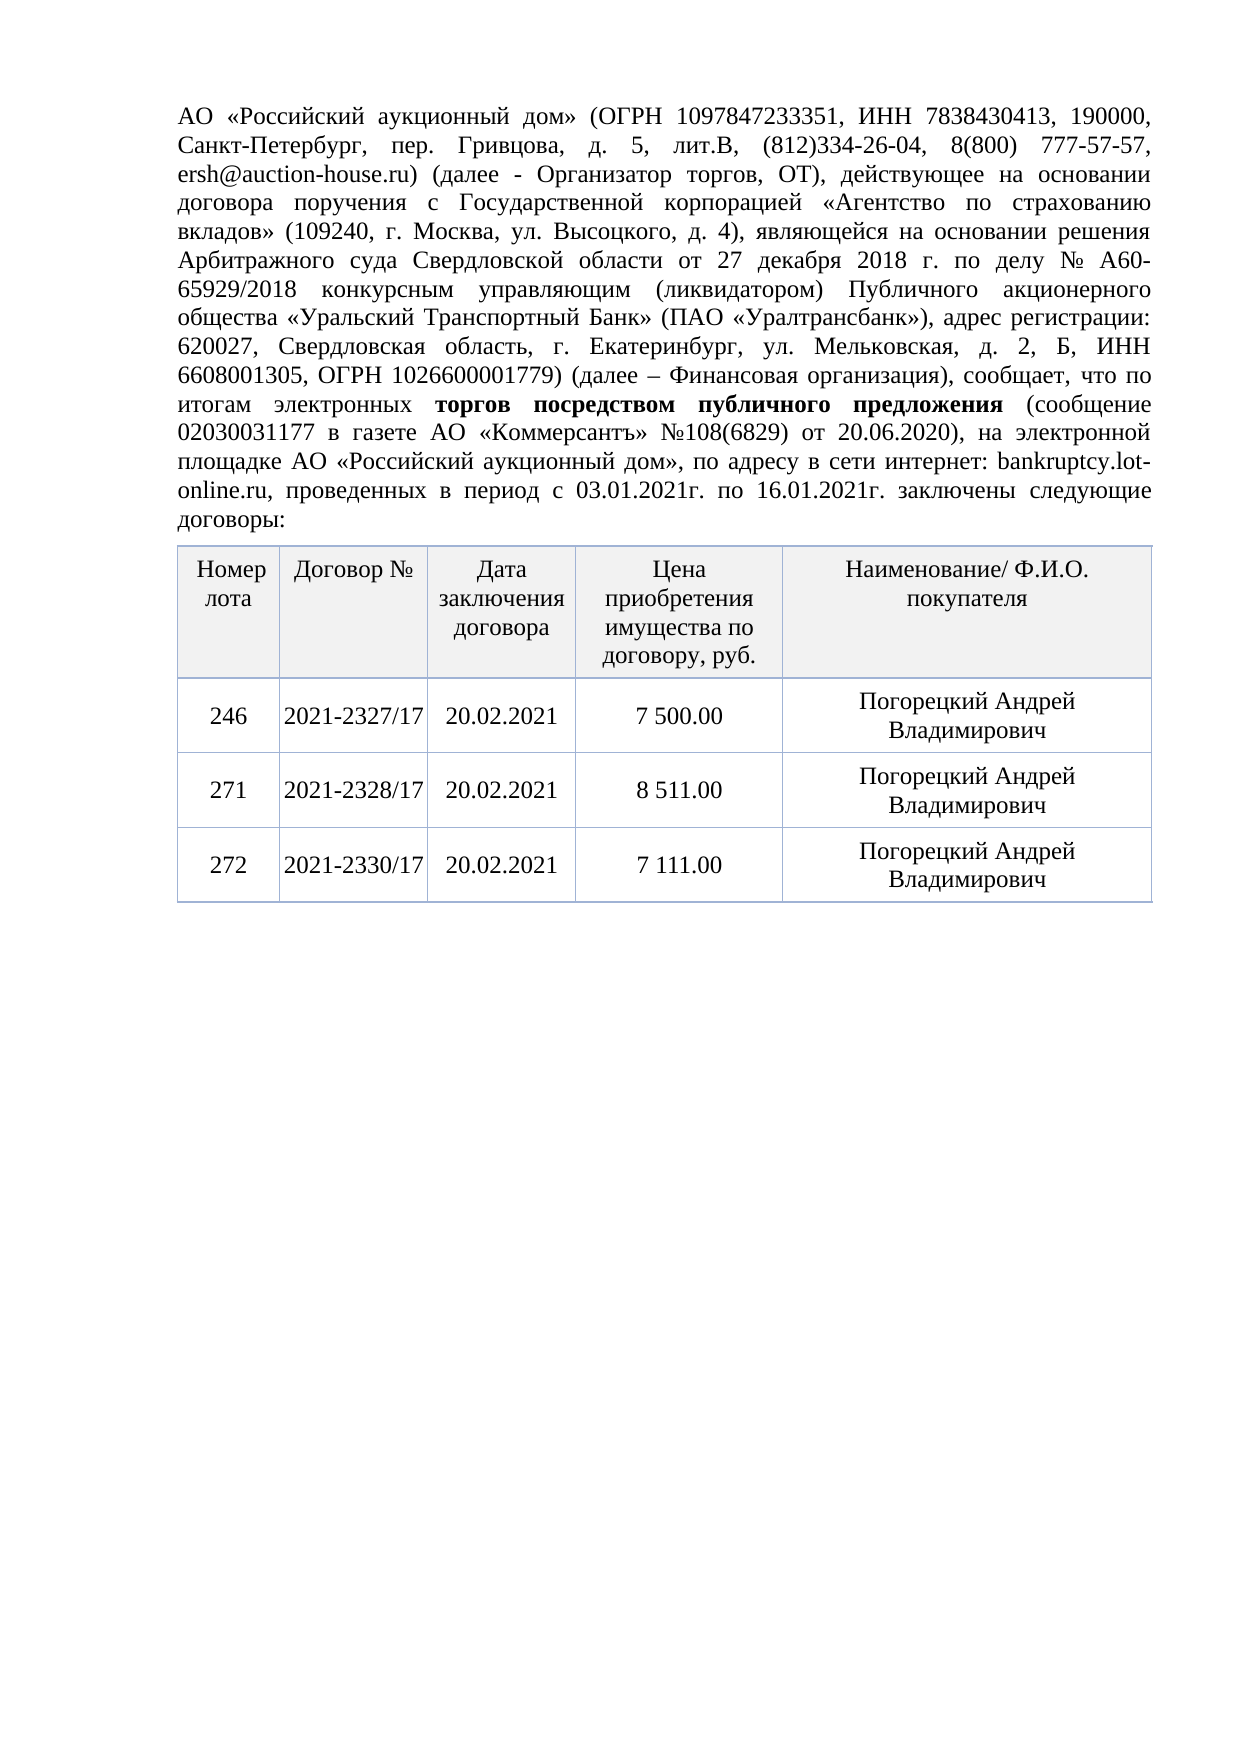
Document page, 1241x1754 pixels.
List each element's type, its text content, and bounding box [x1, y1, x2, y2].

table_header Дата заключения договора [428, 547, 575, 677]
text АО «Российский аукционный дом» (ОГРН 1097847233351, ИНН 7838430413, 190000, Санкт-Петербург, пер. Гривцова, д. 5, лит.В, (812)334-26-04, 8(800) 777-57-57, ersh@auction-house.ru) (далее - Организатор торгов, ОТ), действующее на основании договора поручения с Государственной корпорацией «Агентство по страхованию вкладов» (109240, г. Москва, ул. Высоцкого, д. 4), являющейся на основании решения Арбитражного суда Свердловской области от 27 декабря 2018 г. по делу № А60-65929/2018 конкурсным управляющим (ликвидатором) Публичного акционерного общества «Уральский Транспортный Банк» (ПАО «Уралтрансбанк»), адрес регистрации: 620027, Свердловская область, г. Екатеринбург, ул. Мельковская, д. 2, Б, ИНН 6608001305, ОГРН 1026600001779) (далее – Финансовая организация), сообщает, что по итогам электронных торгов посредством публичного предложения (сообщение 02030031177 в газете АО «Коммерсантъ» №108(6829) от 20.06.2020), на электронной площадке АО «Российский аукционный дом», по адресу в сети интернет: bankruptcy.lot-online.ru, проведенных в период с 03.01.2021г. по 16.01.2021г. заключены следующие договоры: [177, 101, 1152, 532]
table_cell Погорецкий Андрей Владимирович [783, 828, 1151, 901]
table_cell 8 511.00 [576, 753, 782, 826]
table_header Наименование/ Ф.И.О. покупателя [783, 547, 1151, 677]
table_cell 20.02.2021 [428, 828, 575, 901]
table_cell Погорецкий Андрей Владимирович [783, 753, 1151, 826]
table_cell Погорецкий Андрей Владимирович [783, 679, 1151, 752]
table_cell 2021-2328/17 [280, 753, 427, 826]
table_cell 2021-2327/17 [280, 679, 427, 752]
table_header Договор № [280, 547, 427, 677]
table_header Цена приобретения имущества по договору, руб. [576, 547, 782, 677]
table_cell 20.02.2021 [428, 753, 575, 826]
table_cell 7 500.00 [576, 679, 782, 752]
table_cell 7 111.00 [576, 828, 782, 901]
table_cell 20.02.2021 [428, 679, 575, 752]
table_cell 2021-2330/17 [280, 828, 427, 901]
table_header Номер лота [178, 547, 279, 677]
table_cell 272 [178, 828, 279, 901]
table_cell 246 [178, 679, 279, 752]
table_cell 271 [178, 753, 279, 826]
